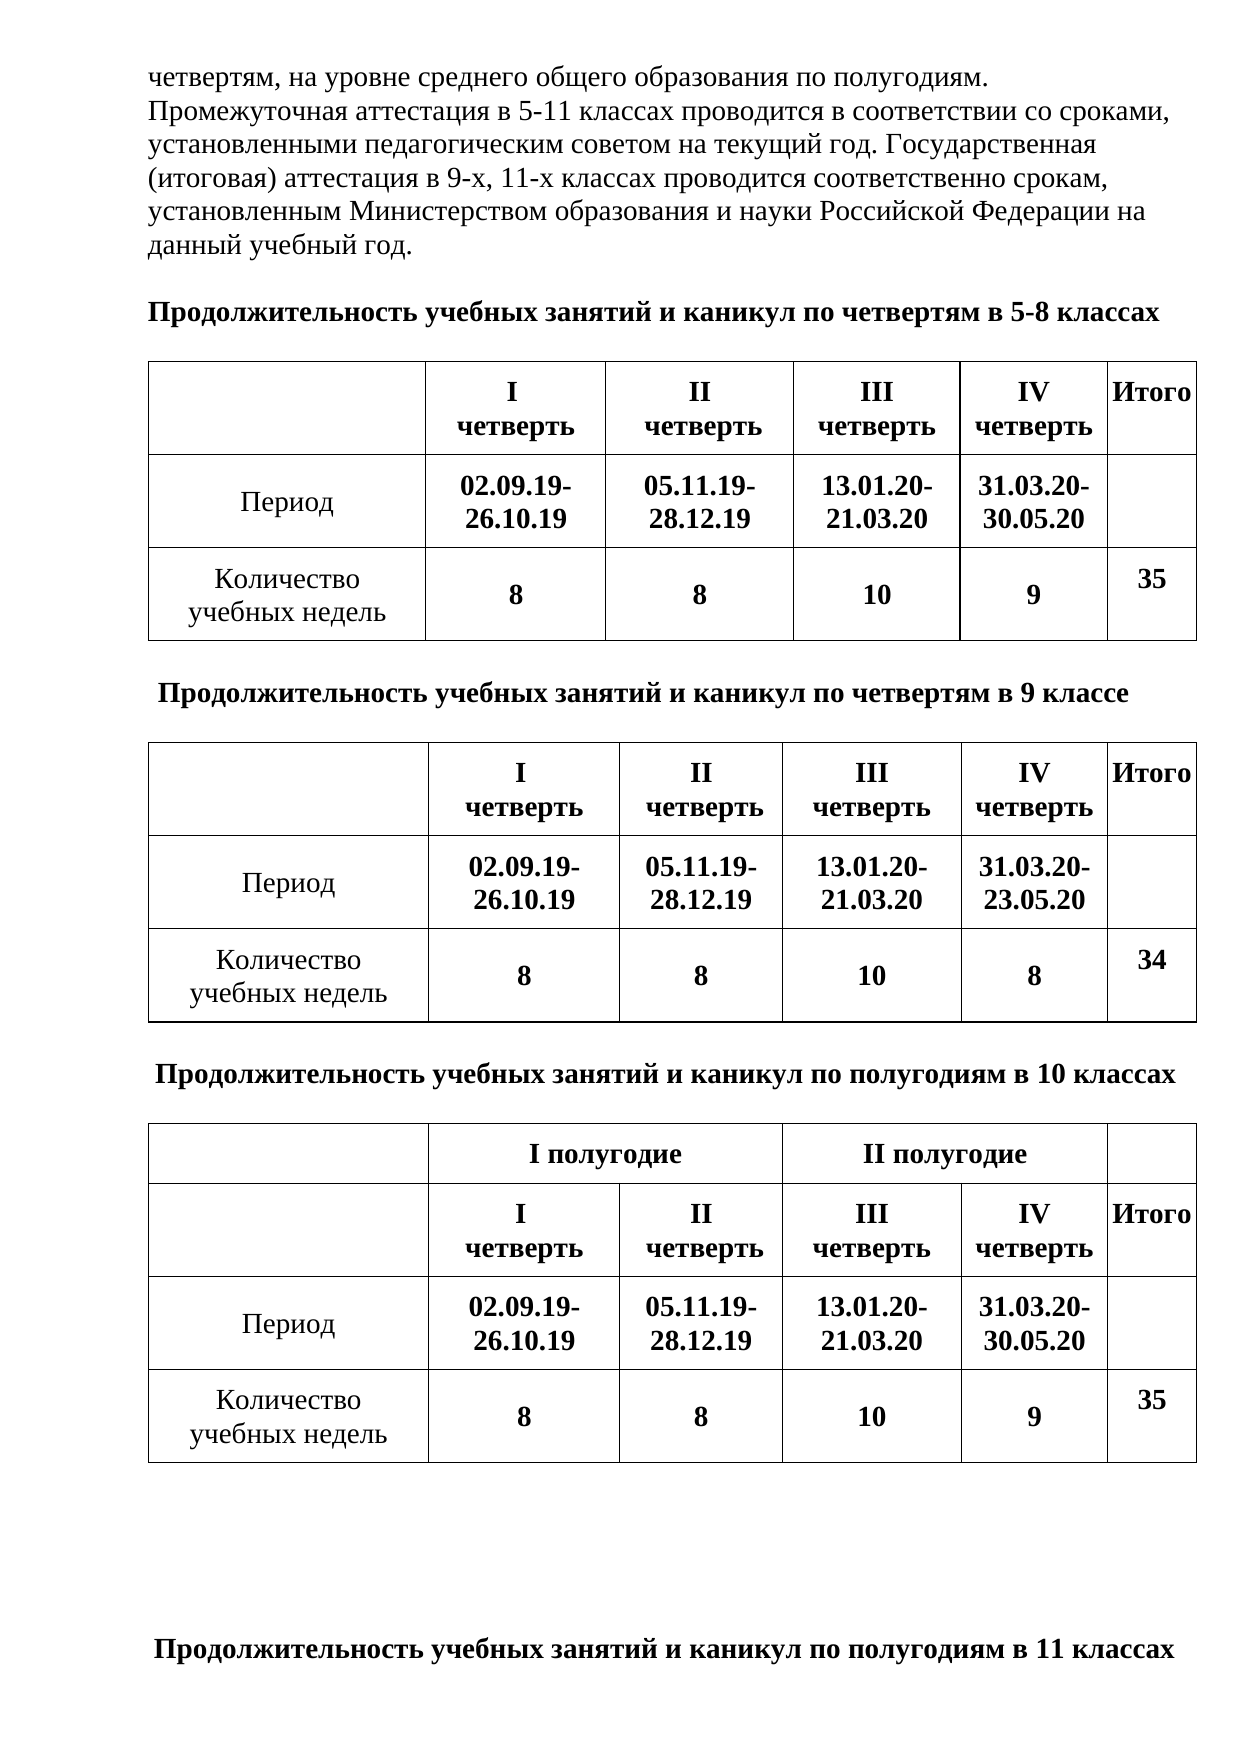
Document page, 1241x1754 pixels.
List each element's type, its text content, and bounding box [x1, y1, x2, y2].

table_cell Период [149, 455, 425, 547]
table_header Итого [1108, 743, 1196, 835]
table_cell Количество учебных недель [149, 929, 428, 1021]
table_cell 10 [783, 929, 961, 1021]
text Продолжительность учебных занятий и каникул по полугодиям в 10 классах [148, 1056, 1181, 1089]
table_cell Количество учебных недель [149, 1370, 428, 1462]
table_cell 9 [961, 548, 1107, 640]
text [148, 59, 1181, 260]
table_cell 05.11.19-28.12.19 [620, 1277, 782, 1369]
table_header III четверть [783, 743, 961, 835]
table_header I полугодие [429, 1124, 782, 1183]
table_cell 8 [606, 548, 793, 640]
table_cell 35 [1108, 1370, 1196, 1462]
table_cell 02.09.19-26.10.19 [426, 455, 605, 547]
table_cell 31.03.20-30.05.20 [961, 455, 1107, 547]
table_cell [1108, 1277, 1196, 1369]
table_cell 8 [426, 548, 605, 640]
table_cell [1108, 836, 1196, 928]
text Продолжительность учебных занятий и каникул по четвертям в 5-8 классах [148, 294, 1181, 327]
table_header I четверть [426, 362, 605, 454]
table_cell Период [149, 1277, 428, 1369]
table_cell 35 [1108, 548, 1196, 640]
table_cell 02.09.19-26.10.19 [429, 1277, 619, 1369]
table_cell 8 [429, 1370, 619, 1462]
table_header [149, 743, 428, 835]
table_cell 13.01.20- 21.03.20 [794, 455, 959, 547]
table_cell 31.03.20-30.05.20 [962, 1277, 1107, 1369]
text Продолжительность учебных занятий и каникул по четвертям в 9 классе [148, 675, 1181, 708]
table_header Итого [1108, 362, 1196, 454]
table_cell 05.11.19-28.12.19 [620, 836, 782, 928]
table_header II четверть [620, 743, 782, 835]
table_cell Период [149, 836, 428, 928]
table_cell II четверть [620, 1184, 782, 1276]
table_header I четверть [429, 743, 619, 835]
table_header IV четверть [962, 743, 1107, 835]
table_cell III четверть [783, 1184, 961, 1276]
table_cell 05.11.19-28.12.19 [606, 455, 793, 547]
table_header [149, 1124, 428, 1183]
table_cell 8 [962, 929, 1107, 1021]
table_cell 02.09.19-26.10.19 [429, 836, 619, 928]
table_cell 10 [794, 548, 959, 640]
table_cell Количество учебных недель [149, 548, 425, 640]
table_cell IV четверть [962, 1184, 1107, 1276]
table_cell I четверть [429, 1184, 619, 1276]
table_header III четверть [794, 362, 959, 454]
table_cell 9 [962, 1370, 1107, 1462]
table_cell 31.03.20-23.05.20 [962, 836, 1107, 928]
table_cell 13.01.20- 21.03.20 [783, 1277, 961, 1369]
table_cell 13.01.20- 21.03.20 [783, 836, 961, 928]
table_cell 34 [1108, 929, 1196, 1021]
table_header II полугодие [783, 1124, 1107, 1183]
table_header II четверть [606, 362, 793, 454]
table_cell [149, 1184, 428, 1276]
text Продолжительность учебных занятий и каникул по полугодиям в 11 классах [148, 1631, 1181, 1664]
table_header [149, 362, 425, 454]
table_cell 8 [620, 1370, 782, 1462]
table_cell Итого [1108, 1184, 1196, 1276]
table_cell 8 [620, 929, 782, 1021]
table_cell 10 [783, 1370, 961, 1462]
table_header IV четверть [961, 362, 1107, 454]
table_cell [1108, 455, 1196, 547]
table_header [1108, 1124, 1196, 1183]
table_cell 8 [429, 929, 619, 1021]
